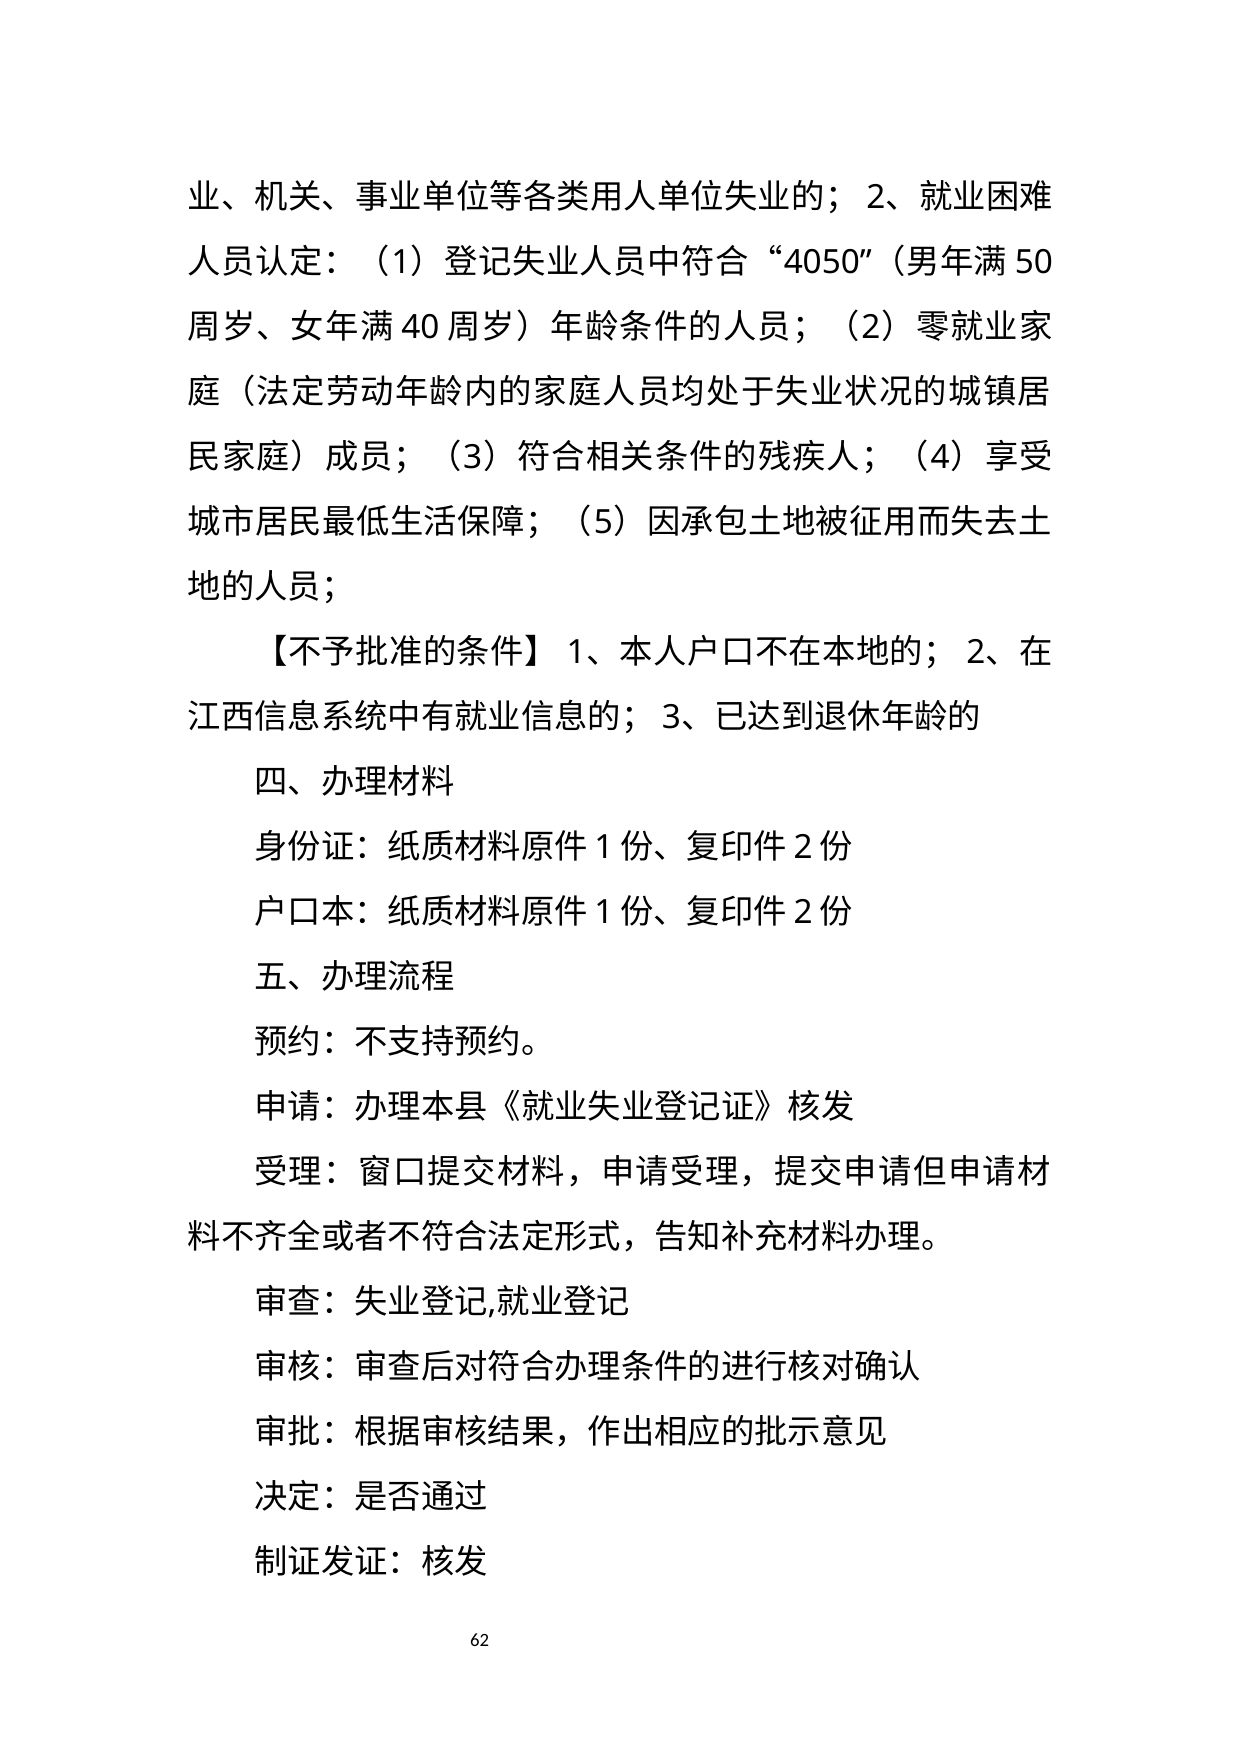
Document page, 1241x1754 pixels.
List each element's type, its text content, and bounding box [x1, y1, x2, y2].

text 五、办理流程 [187, 942, 1053, 1007]
text 预约：不支持预约。 [187, 1007, 1053, 1072]
text 制证发证：核发 [187, 1527, 1053, 1592]
text 【不予批准的条件】 1、本人户口不在本地的； 2、在江西信息系统中有就业信息的； 3、已达到退休年龄的 [187, 617, 1053, 747]
text 身份证：纸质材料原件1份、复印件2份 [187, 812, 1053, 877]
text 决定：是否通过 [187, 1462, 1053, 1527]
text 审查：失业登记,就业登记 [187, 1267, 1053, 1332]
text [187, 162, 1053, 617]
text 审核：审查后对符合办理条件的进行核对确认 [187, 1332, 1053, 1397]
text 审批：根据审核结果，作出相应的批示意见 [187, 1397, 1053, 1462]
text 四、办理材料 [187, 747, 1053, 812]
text 受理：窗口提交材料，申请受理，提交申请但申请材料不齐全或者不符合法定形式，告知补充材料办理。 [187, 1137, 1053, 1267]
text 申请：办理本县《就业失业登记证》核发 [187, 1072, 1053, 1137]
text 户口本：纸质材料原件1份、复印件2份 [187, 877, 1053, 942]
